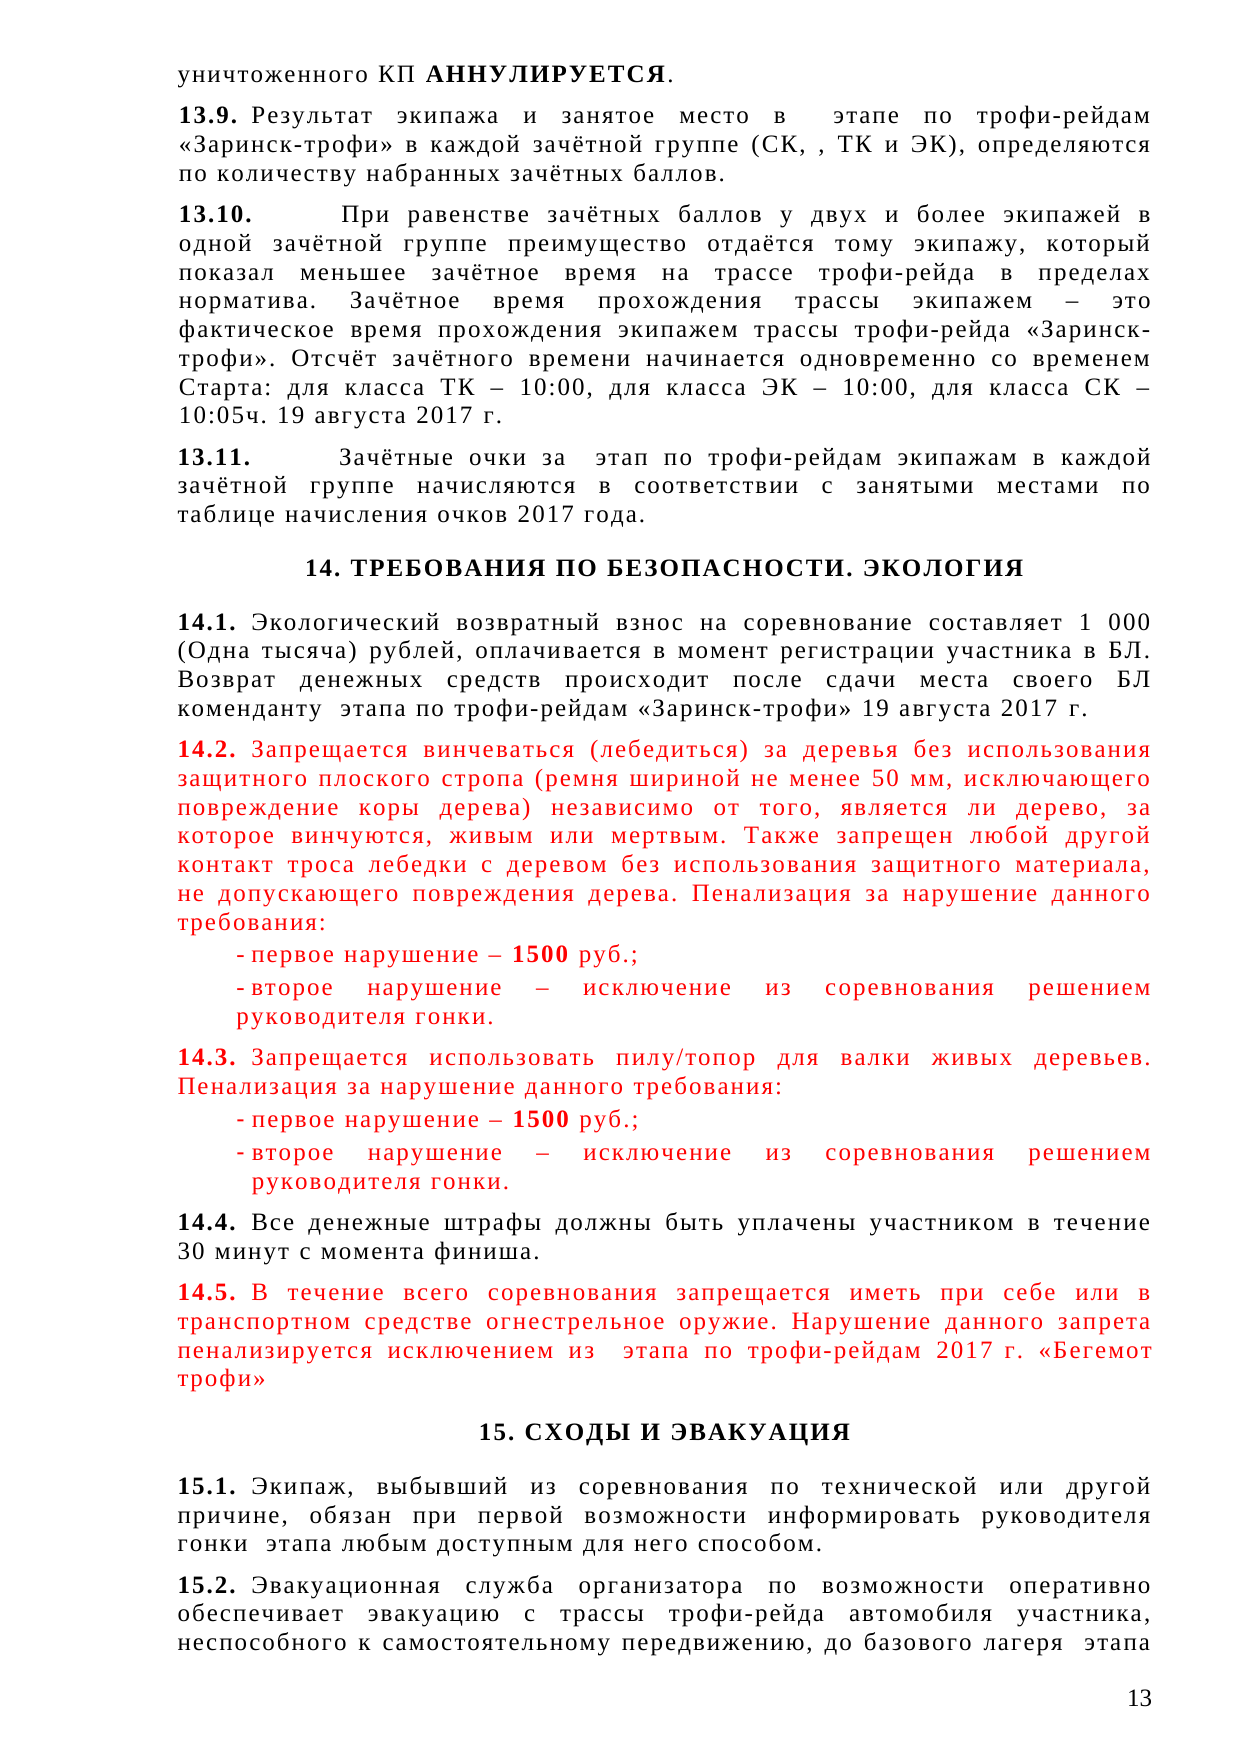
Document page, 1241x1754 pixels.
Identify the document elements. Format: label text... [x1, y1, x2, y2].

text 13.10. При равенстве зачётных баллов у двух и более экипажей в одной зачётной группе преимущество отдаётся тому экипажу, который показал меньшее зачётное время на трассе трофи-рейда в пределах норматива. Зачётное время прохождения трассы экипажем – это фактическое время прохождения экипажем трассы трофи-рейда «Заринск-трофи». Отсчёт зачётного времени начинается одновременно со временем Старта: для класса ТК – 10:00, для класса ЭК – 10:00, для класса СК – 10:05ч. 19 августа 2017 г. [179, 199, 1152, 429]
text 14.1. Экологический возвратный взнос на соревнование составляет 1 000 (Одна тысяча) рублей, оплачивается в момент регистрации участника в БЛ. Возврат денежных средств происходит после сдачи места своего БЛ коменданту этапа по трофи-рейдам «Заринск-трофи» 19 августа 2017 г. [177, 607, 1152, 722]
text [177, 1570, 1152, 1656]
text 15.1. Экипаж, выбывший из соревнования по технической или другой причине, обязан при первой возможности информировать руководителя гонки этапа любым доступным для него способом. [177, 1471, 1152, 1557]
list первое нарушение – 1500 руб.; [236, 1104, 1152, 1133]
list второе нарушение – исключение из соревнования решением руководителя гонки. [236, 1137, 1152, 1195]
text 13.9. Результат экипажа и занятое место в этапе по трофи-рейдам «Заринск-трофи» в каждой зачётной группе (СК, , ТК и ЭК), определяются по количеству набранных зачётных баллов. [179, 100, 1152, 187]
text - второе нарушение – исключение из соревнования решением руководителя гонки. [236, 972, 1152, 1030]
text 14.3. Запрещается использовать пилу/топор для валки живых деревьев. Пенализация за нарушение данного требования: [177, 1042, 1152, 1100]
text - первое нарушение – 1500 руб.; [236, 939, 1152, 968]
text 14.2. Запрещается винчеваться (лебедиться) за деревья без использования защитного плоского стропа (ремня шириной не менее 50 мм, исключающего повреждение коры дерева) независимо от того, является ли дерево, за которое винчуются, живым или мертвым. Также запрещен любой другой контакт троса лебедки с деревом без использования защитного материала, не допускающего повреждения дерева. Пенализация за нарушение данного требования: [177, 734, 1152, 935]
text 14.4. Все денежные штрафы должны быть уплачены участником в течение 30 минут с момента финиша. [177, 1207, 1152, 1265]
text 14.5. В течение всего соревнования запрещается иметь при себе или в транспортном средстве огнестрельное оружие. Нарушение данного запрета пенализируется исключением из этапа по трофи-рейдам 2017 г. «Бегемот трофи» [177, 1277, 1152, 1392]
text 13.11. Зачётные очки за этап по трофи-рейдам экипажам в каждой зачётной группе начисляются в соответствии с занятыми местами по таблице начисления очков 2017 года. [177, 442, 1152, 528]
text 15. СХОДЫ И ЭВАКУАЦИЯ [177, 1417, 1152, 1446]
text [177, 59, 1152, 88]
text 14. ТРЕБОВАНИЯ ПО БЕЗОПАСНОСТИ. ЭКОЛОГИЯ [177, 553, 1152, 582]
